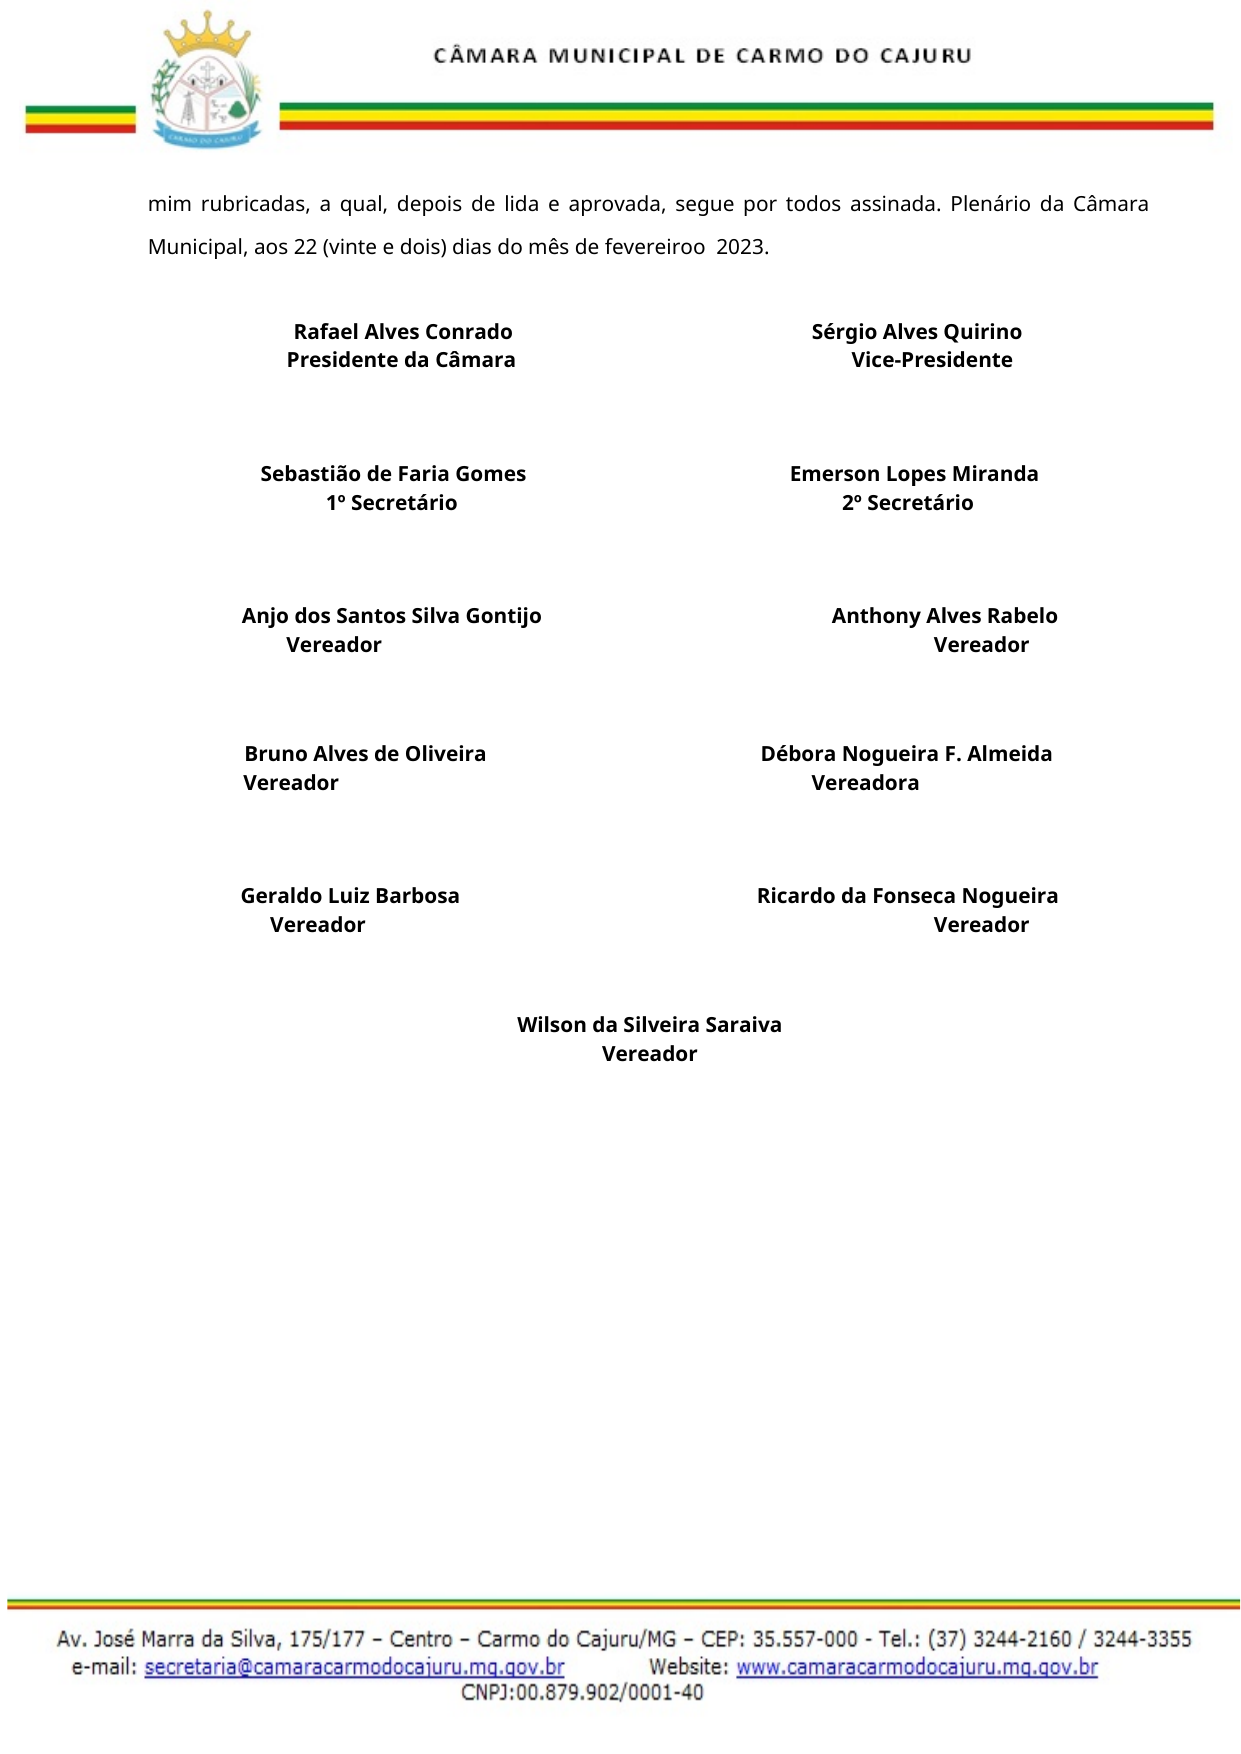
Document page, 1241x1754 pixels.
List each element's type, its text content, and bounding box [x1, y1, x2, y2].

text Bruno Alves de Oliveira Débora Nogueira F. Almeida [148, 739, 1152, 768]
text Vereador Vereador [148, 910, 1152, 938]
text Presidente da Câmara Vice-Presidente [148, 345, 1152, 374]
text Vereador [148, 1039, 1152, 1067]
text Geraldo Luiz Barbosa Ricardo da Fonseca Nogueira [148, 881, 1152, 910]
text Sebastião de Faria Gomes Emerson Lopes Miranda [148, 459, 1152, 488]
text Rafael Alves Conrado Sérgio Alves Quirino [148, 317, 1152, 345]
text Anjo dos Santos Silva Gontijo Anthony Alves Rabelo [148, 601, 1152, 630]
text Vereador Vereadora [148, 768, 1152, 796]
text Vereador Vereador [148, 630, 1152, 658]
picture [7, 1590, 1241, 1724]
text Wilson da Silveira Saraiva [148, 1010, 1152, 1039]
picture [18, 0, 1233, 175]
text 1º Secretário 2º Secretário [148, 488, 1152, 516]
